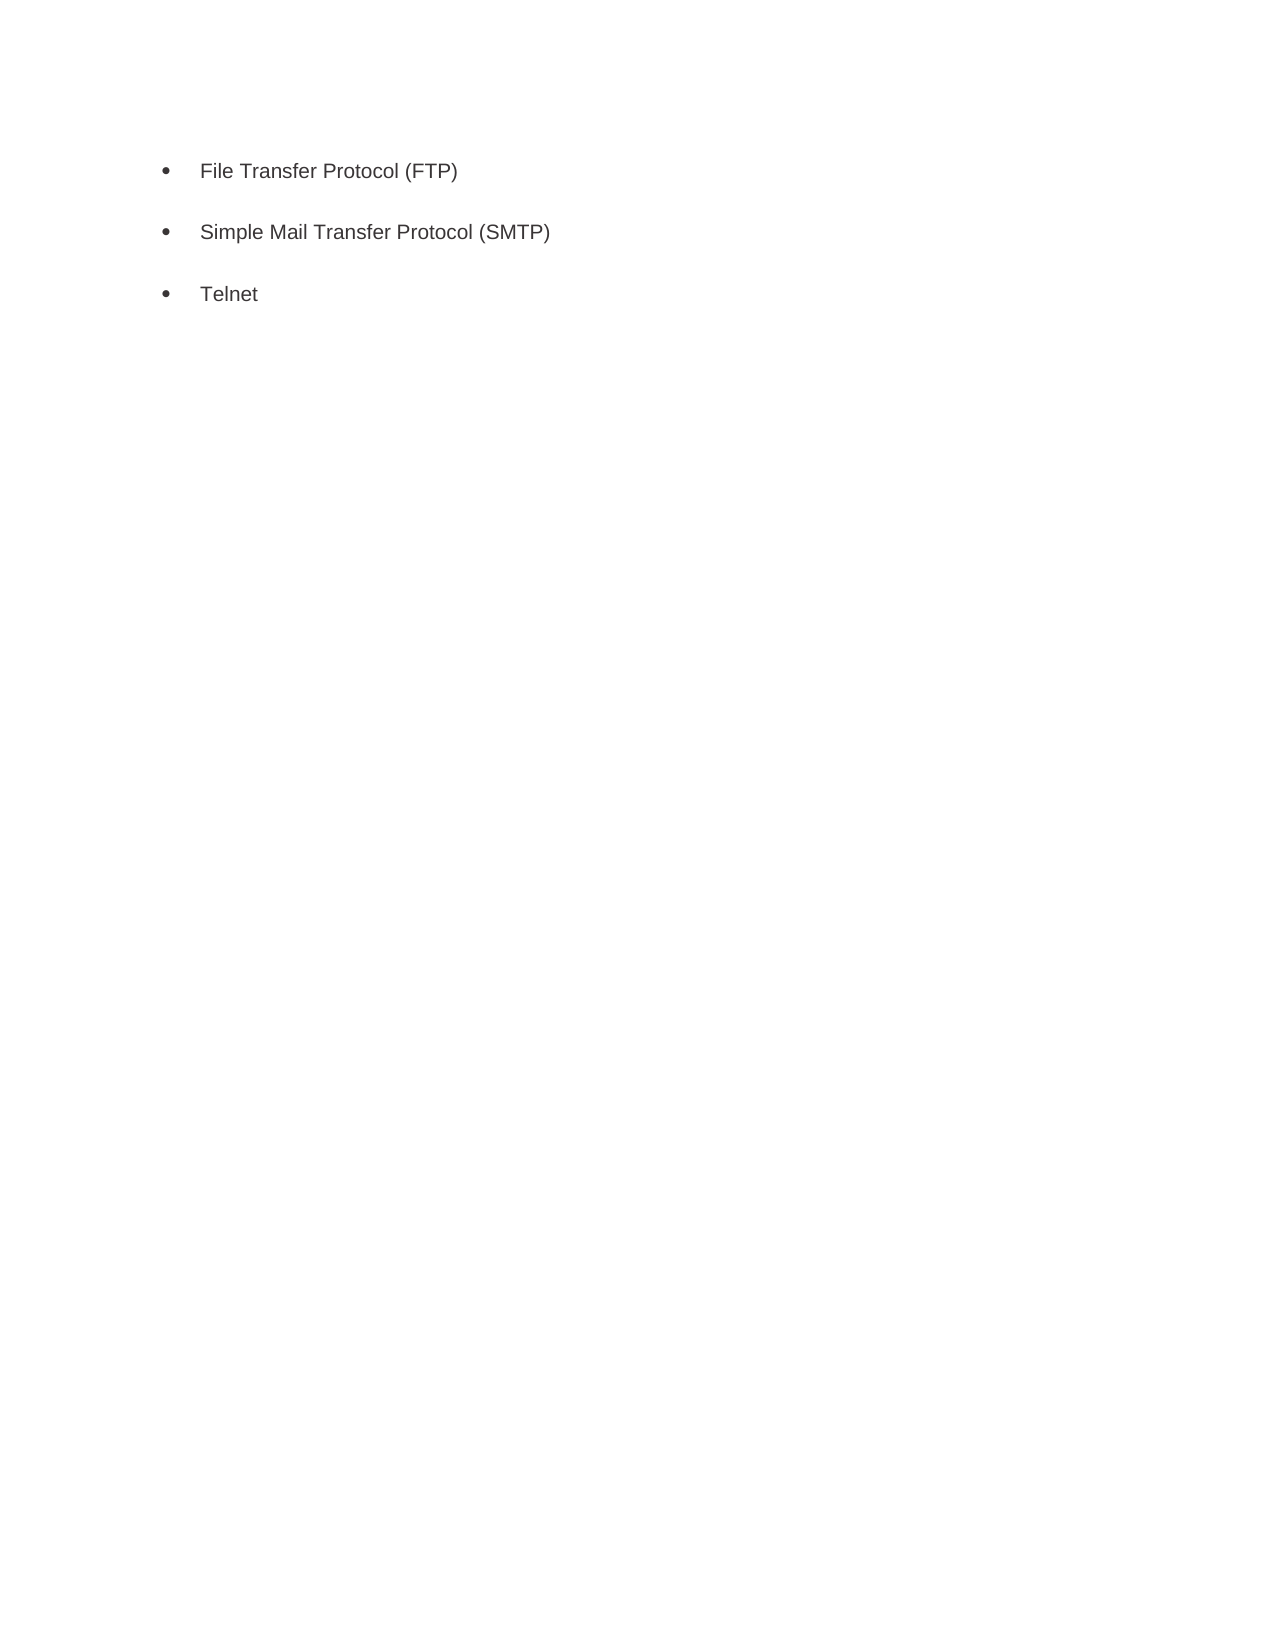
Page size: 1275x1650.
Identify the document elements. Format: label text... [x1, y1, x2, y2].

list Simple Mail Transfer Protocol (SMTP) [162, 212, 1125, 244]
list Telnet [162, 273, 1125, 306]
list File Transfer Protocol (FTP) [162, 150, 1125, 182]
